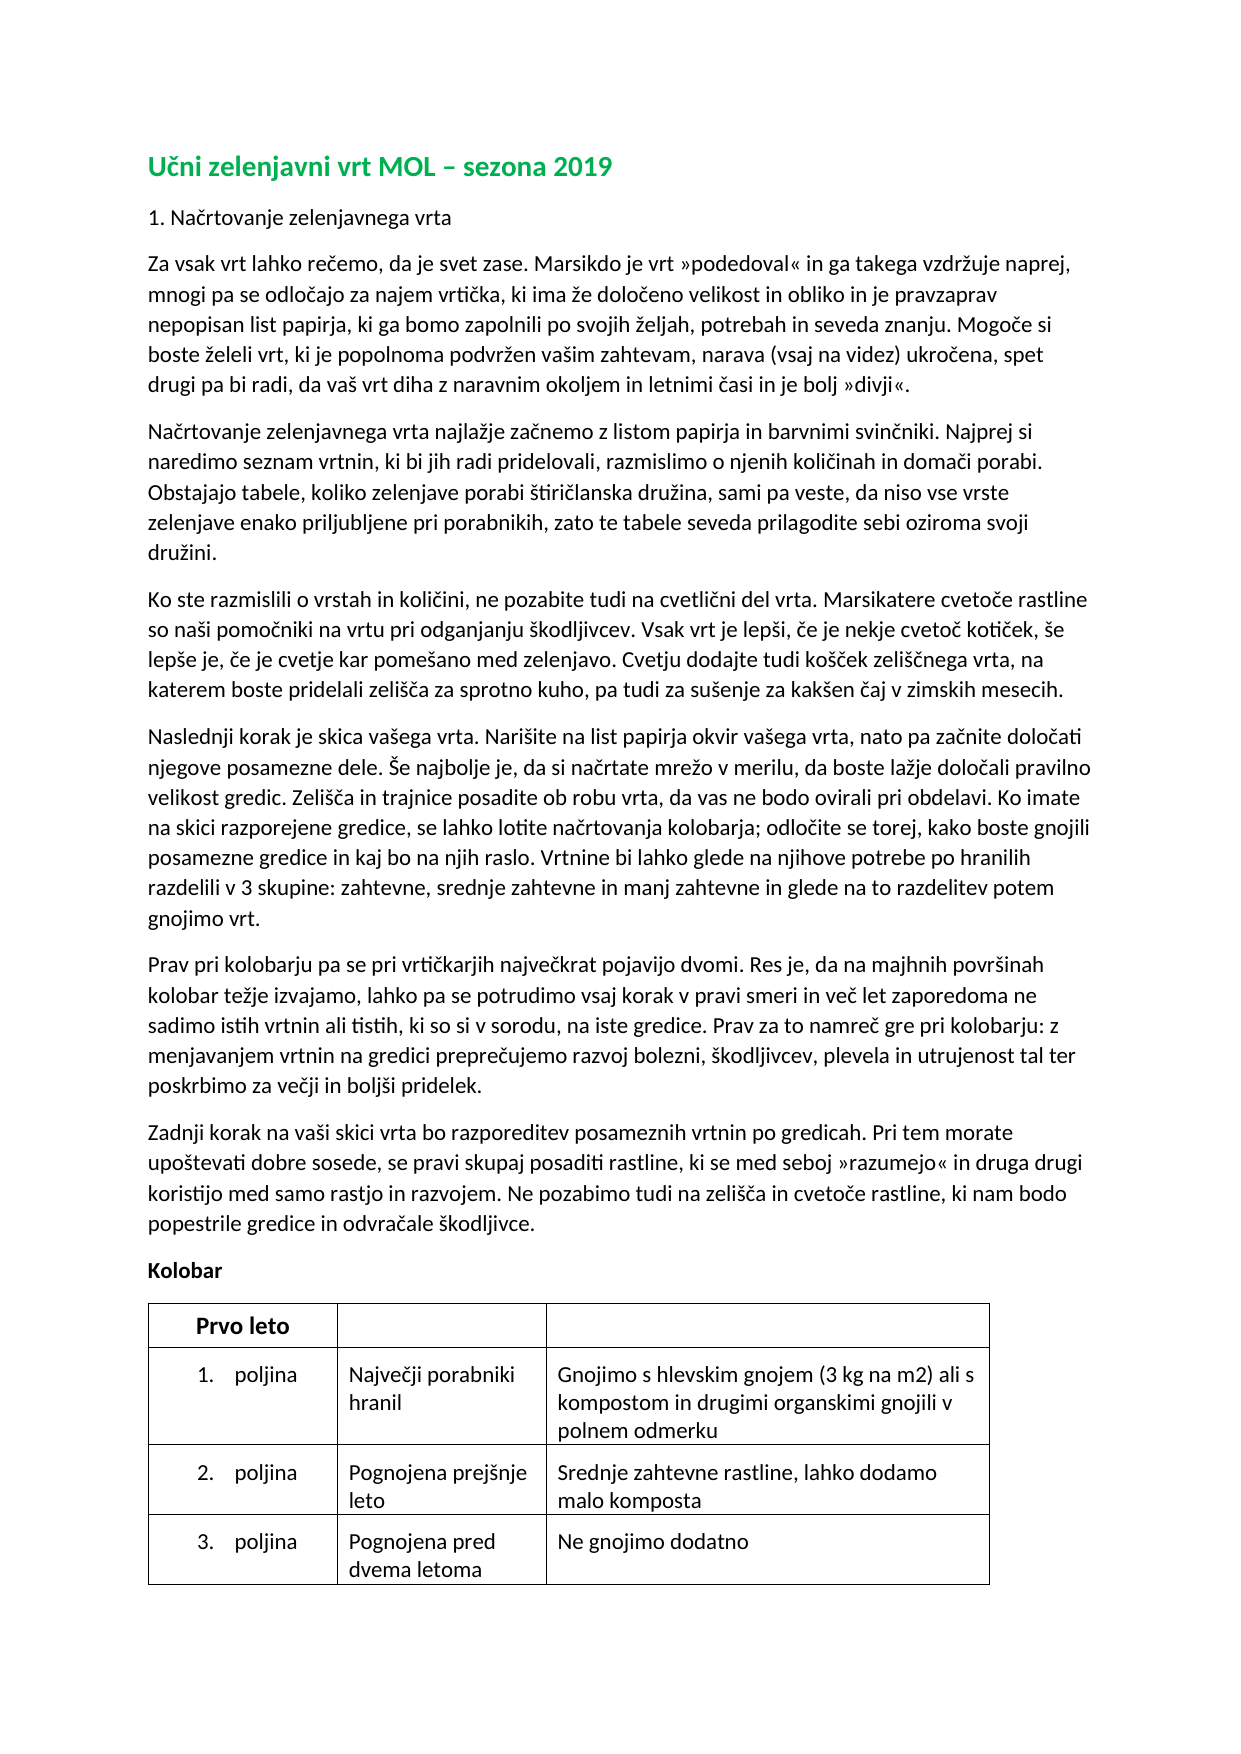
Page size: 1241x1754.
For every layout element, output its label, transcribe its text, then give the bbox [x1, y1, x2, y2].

text Načrtovanje zelenjavnega vrta najlažje začnemo z listom papirja in barvnimi svinčniki. Najprej si naredimo seznam vrtnin, ki bi jih radi pridelovali, razmislimo o njenih količinah in domači porabi. Obstajajo tabele, koliko zelenjave porabi štiričlanska družina, sami pa veste, da niso vse vrste zelenjave enako priljubljene pri porabnikih, zato te tabele seveda prilagodite sebi oziroma svoji družini. [148, 417, 1093, 566]
text Zadnji korak na vaši skici vrta bo razporeditev posameznih vrtnin po gredicah. Pri tem morate upoštevati dobre sosede, se pravi skupaj posaditi rastline, ki se med seboj »razumejo« in druga drugi koristijo med samo rastjo in razvojem. Ne pozabimo tudi na zelišča in cvetoče rastline, ki nam bodo popestrile gredice in odvračale škodljivce. [148, 1118, 1093, 1237]
text Naslednji korak je skica vašega vrta. Narišite na list papirja okvir vašega vrta, nato pa začnite določati njegove posamezne dele. Še najbolje je, da si načrtate mrežo v merilu, da boste lažje določali pravilno velikost gredic. Zelišča in trajnice posadite ob robu vrta, da vas ne bodo ovirali pri obdelavi. Ko imate na skici razporejene gredice, se lahko lotite načrtovanja kolobarja; odločite se torej, kako boste gnojili posamezne gredice in kaj bo na njih raslo. Vrtnine bi lahko glede na njihove potrebe po hranilih razdelili v 3 skupine: zahtevne, srednje zahtevne in manj zahtevne in glede na to razdelitev potem gnojimo vrt. [148, 722, 1093, 932]
table_cell Ne gnojimo dodatno [547, 1515, 989, 1583]
table_header [547, 1304, 989, 1347]
text Učni zelenjavni vrt MOL – sezona 2019 [148, 148, 1093, 183]
table_cell poljina [149, 1445, 337, 1514]
table_cell poljina [149, 1515, 337, 1583]
table_cell poljina [149, 1348, 337, 1444]
text Kolobar [148, 1256, 1093, 1284]
table_cell Pognojena pred dvema letoma [338, 1515, 546, 1583]
table_cell Srednje zahtevne rastline, lahko dodamo malo komposta [547, 1445, 989, 1514]
text Za vsak vrt lahko rečemo, da je svet zase. Marsikdo je vrt »podedoval« in ga takega vzdržuje naprej, mnogi pa se odločajo za najem vrtička, ki ima že določeno velikost in obliko in je pravzaprav nepopisan list papirja, ki ga bomo zapolnili po svojih željah, potrebah in seveda znanju. Mogoče si boste želeli vrt, ki je popolnoma podvržen vašim zahtevam, narava (vsaj na videz) ukročena, spet drugi pa bi radi, da vaš vrt diha z naravnim okoljem in letnimi časi in je bolj »divji«. [148, 249, 1093, 398]
text 1. Načrtovanje zelenjavnega vrta [148, 203, 1093, 231]
text Prav pri kolobarju pa se pri vrtičkarjih največkrat pojavijo dvomi. Res je, da na majhnih površinah kolobar težje izvajamo, lahko pa se potrudimo vsaj korak v pravi smeri in več let zaporedoma ne sadimo istih vrtnin ali tistih, ki so si v sorodu, na iste gredice. Prav za to namreč gre pri kolobarju: z menjavanjem vrtnin na gredici preprečujemo razvoj bolezni, škodljivcev, plevela in utrujenost tal ter poskrbimo za večji in boljši pridelek. [148, 951, 1093, 1099]
table_header [338, 1304, 546, 1347]
table_header Prvo leto [149, 1304, 337, 1347]
table_cell Največji porabniki hranil [338, 1348, 546, 1444]
text Ko ste razmislili o vrstah in količini, ne pozabite tudi na cvetlični del vrta. Marsikatere cvetoče rastline so naši pomočniki na vrtu pri odganjanju škodljivcev. Vsak vrt je lepši, če je nekje cvetoč kotiček, še lepše je, če je cvetje kar pomešano med zelenjavo. Cvetju dodajte tudi košček zeliščnega vrta, na katerem boste pridelali zelišča za sprotno kuho, pa tudi za sušenje za kakšen čaj v zimskih mesecih. [148, 585, 1093, 704]
table_cell Pognojena prejšnje leto [338, 1445, 546, 1514]
table_cell Gnojimo s hlevskim gnojem (3 kg na m2) ali s kompostom in drugimi organskimi gnojili v polnem odmerku [547, 1348, 989, 1444]
